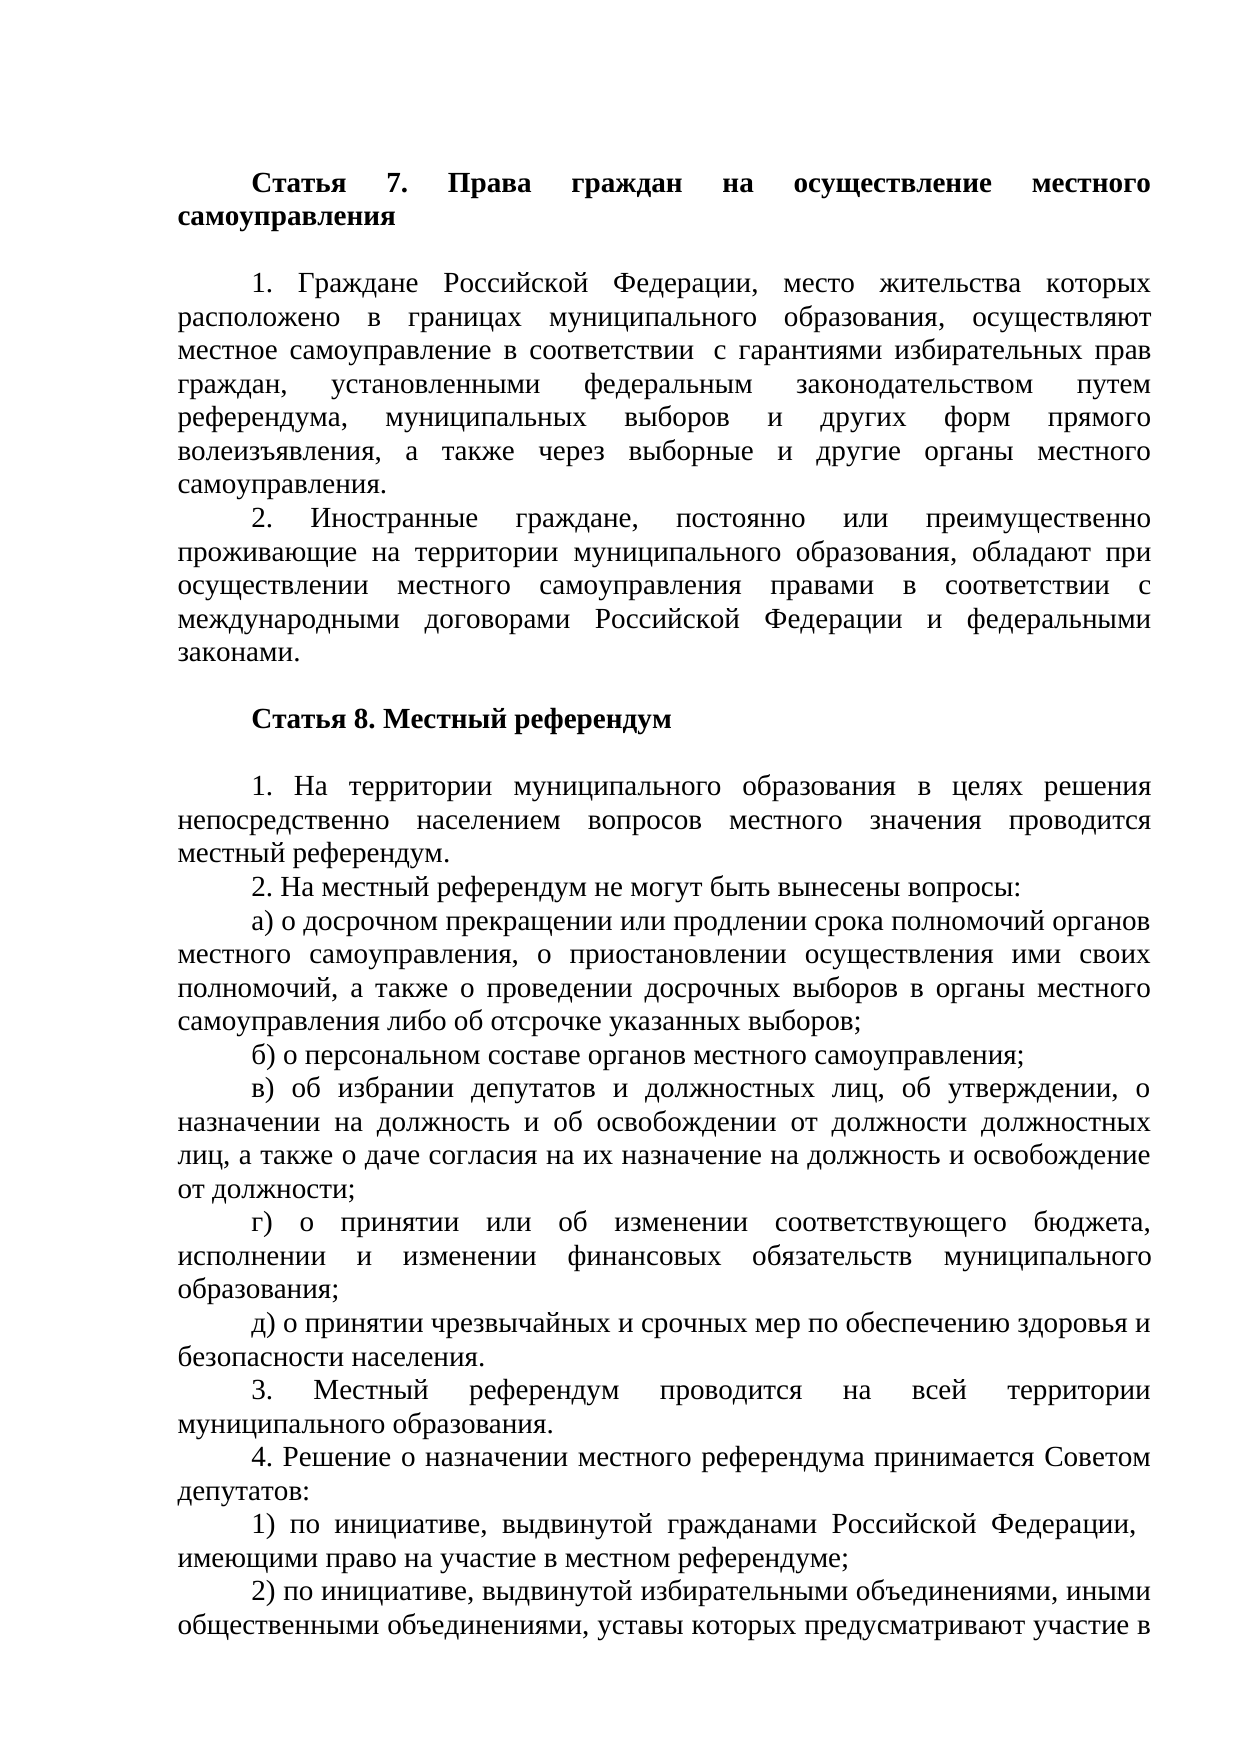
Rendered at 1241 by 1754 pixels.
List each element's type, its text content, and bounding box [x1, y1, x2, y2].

text 3. Местный референдум проводится на всей территории муниципального образования. [177, 1372, 1152, 1439]
text 2. Иностранные граждане, постоянно или преимущественно проживающие на территории муниципального образования, обладают при осуществлении местного самоуправления правами в соответствии с международными договорами Российской Федерации и федеральными законами. [177, 500, 1152, 668]
text 1) по инициативе, выдвинутой гражданами Российской Федерации, имеющими право на участие в местном референдуме; [177, 1506, 1152, 1573]
text Статья 7. Права граждан на осуществление местного самоуправления [177, 165, 1152, 232]
text в) об избрании депутатов и должностных лиц, об утверждении, о назначении на должность и об освобождении от должности должностных лиц, а также о даче согласия на их назначение на должность и освобождение от должности; [177, 1070, 1152, 1204]
text 4. Решение о назначении местного референдума принимается Советом депутатов: [177, 1439, 1152, 1506]
text Статья 8. Местный референдум [177, 701, 1152, 735]
text 1. На территории муниципального образования в целях решения непосредственно населением вопросов местного значения проводится местный референдум. [177, 768, 1152, 869]
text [177, 1573, 1152, 1641]
text 2. На местный референдум не могут быть вынесены вопросы: [177, 869, 1152, 903]
text д) о принятии чрезвычайных и срочных мер по обеспечению здоровья и безопасности населения. [177, 1305, 1152, 1372]
text б) о персональном составе органов местного самоуправления; [177, 1037, 1152, 1070]
text а) о досрочном прекращении или продлении срока полномочий органов местного самоуправления, о приостановлении осуществления ими своих полномочий, а также о проведении досрочных выборов в органы местного самоуправления либо об отсрочке указанных выборов; [177, 903, 1152, 1037]
text 1. Граждане Российской Федерации, место жительства которых расположено в границах муниципального образования, осуществляют местное самоуправление в соответствии с гарантиями избирательных прав граждан, установленными федеральным законодательством путем референдума, муниципальных выборов и других форм прямого волеизъявления, а также через выборные и другие органы местного самоуправления. [177, 265, 1152, 500]
text г) о принятии или об изменении соответствующего бюджета, исполнении и изменении финансовых обязательств муниципального образования; [177, 1204, 1152, 1305]
